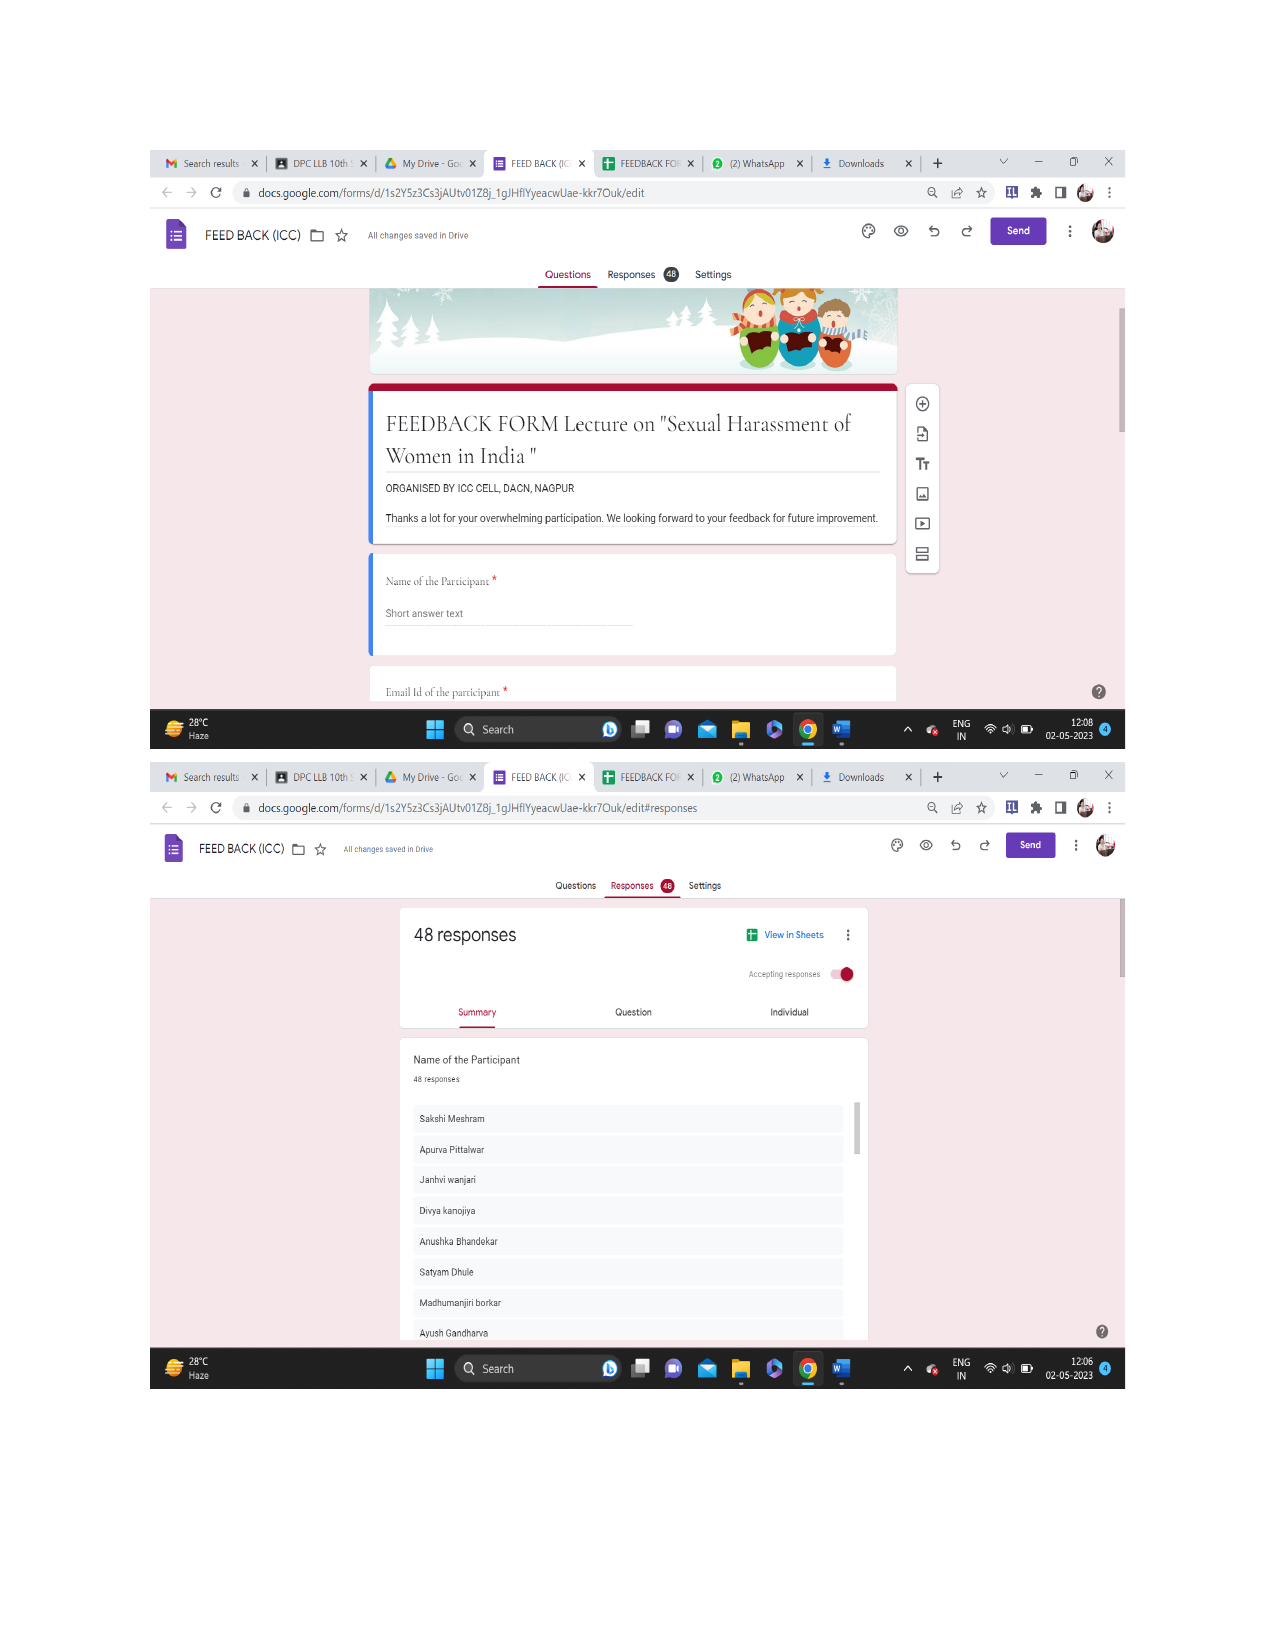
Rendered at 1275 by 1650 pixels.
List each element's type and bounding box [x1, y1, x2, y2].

picture [150, 762, 1125, 1389]
picture [150, 150, 1125, 749]
